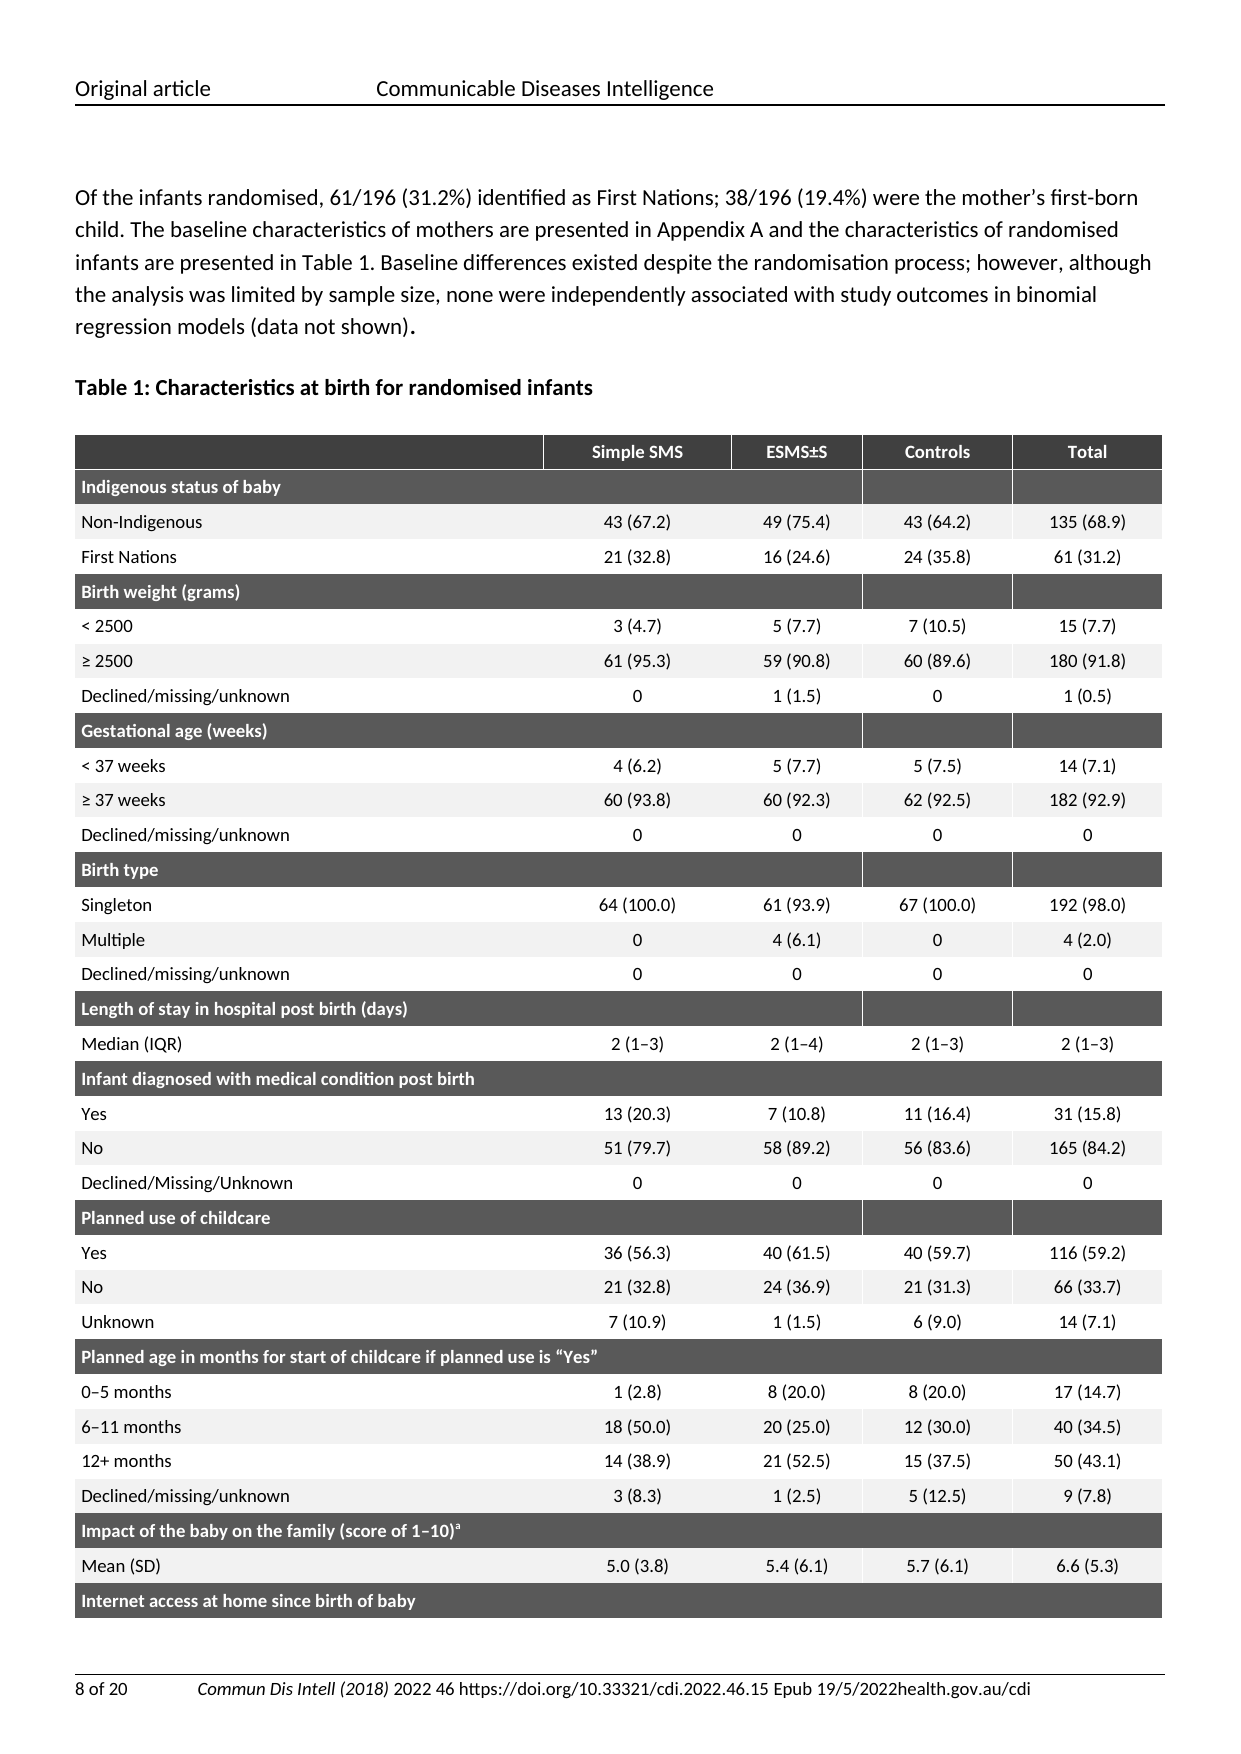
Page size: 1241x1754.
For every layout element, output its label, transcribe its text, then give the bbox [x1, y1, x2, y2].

table_cell [731, 991, 862, 1026]
table_cell [863, 991, 1012, 1026]
table_cell [1013, 852, 1162, 887]
text Table 1: Characteristics at birth for randomised infants [75, 373, 1165, 401]
table_cell 2 (1–3) [863, 1026, 1012, 1061]
table_cell 61 (95.3) [544, 644, 731, 678]
table_cell 7 (10.5) [863, 609, 1012, 643]
table_cell 4 (6.2) [544, 748, 731, 783]
table_cell 24 (36.9) [731, 1270, 862, 1304]
table_cell 60 (89.6) [863, 644, 1012, 678]
table_cell 61 (31.2) [1013, 539, 1162, 574]
table_cell 67 (100.0) [863, 887, 1012, 922]
table_cell [863, 713, 1012, 748]
table_cell 12+ months [75, 1444, 544, 1478]
table_cell 49 (75.4) [731, 504, 862, 539]
table_cell Infant diagnosed with medical condition post birth [75, 1061, 1162, 1096]
table_cell 1 (2.8) [544, 1374, 731, 1409]
table_cell Internet access at home since birth of baby [75, 1583, 1162, 1618]
table_cell [544, 991, 731, 1026]
table_cell 7 (10.9) [544, 1305, 731, 1339]
table_cell 4 (2.0) [1013, 922, 1162, 957]
table_cell 0 [544, 818, 731, 852]
table_cell 3 (4.7) [544, 609, 731, 643]
table_cell [1013, 991, 1162, 1026]
table_cell 15 (37.5) [863, 1444, 1012, 1478]
table_cell 3 (8.3) [544, 1479, 731, 1513]
table_cell 36 (56.3) [544, 1235, 731, 1270]
table_cell ≥ 37 weeks [75, 783, 544, 817]
table_cell 16 (24.6) [731, 539, 862, 574]
text Of the infants randomised, 61/196 (31.2%) identified as First Nations; 38/196 (19.4%) were the mother’s first-born child. The baseline characteristics of mothers are presented in Appendix A and the characteristics of randomised infants are presented in Table 1. Baseline differences existed despite the randomisation process; however, although the analysis was limited by sample size, none were independently associated with study outcomes in binomial regression models (data not shown). [75, 183, 1165, 340]
table_cell [731, 470, 862, 504]
table_cell [1013, 470, 1162, 504]
table_cell 12 (30.0) [863, 1409, 1012, 1444]
table_cell 180 (91.8) [1013, 644, 1162, 678]
table_cell 64 (100.0) [544, 887, 731, 922]
table_cell 0 [544, 957, 731, 991]
table_cell 192 (98.0) [1013, 887, 1162, 922]
table_cell No [75, 1270, 544, 1304]
table_cell 5.0 (3.8) [544, 1548, 731, 1583]
table_cell [544, 713, 731, 748]
table_cell [731, 713, 862, 748]
table_cell 21 (52.5) [731, 1444, 862, 1478]
table_cell [863, 470, 1012, 504]
table_cell [1013, 574, 1162, 609]
table_cell 0 [731, 957, 862, 991]
table_cell 13 (20.3) [544, 1096, 731, 1131]
table_cell 1 (1.5) [731, 678, 862, 713]
table_cell 20 (25.0) [731, 1409, 862, 1444]
table_cell Declined/missing/unknown [75, 1479, 544, 1513]
table_cell [863, 852, 1012, 887]
table_cell 7 (10.8) [731, 1096, 862, 1131]
table_cell [544, 852, 731, 887]
table_cell 1 (1.5) [731, 1305, 862, 1339]
table_cell 2 (1–3) [544, 1026, 731, 1061]
table_cell 5 (7.7) [731, 748, 862, 783]
table_cell ≥ 2500 [75, 644, 544, 678]
table_cell 59 (90.8) [731, 644, 862, 678]
table_cell 21 (31.3) [863, 1270, 1012, 1304]
table_cell 0 [544, 922, 731, 957]
table_cell Median (IQR) [75, 1026, 544, 1061]
table_cell Indigenous status of baby [75, 470, 544, 504]
table_cell Gestational age (weeks) [75, 713, 544, 748]
table_cell [544, 470, 731, 504]
table_cell 6 (9.0) [863, 1305, 1012, 1339]
table_cell < 37 weeks [75, 748, 544, 783]
table_cell Singleton [75, 887, 544, 922]
table_cell 0 [863, 678, 1012, 713]
table_cell 6.6 (5.3) [1013, 1548, 1162, 1583]
table_cell [1013, 1200, 1162, 1235]
table_cell 50 (43.1) [1013, 1444, 1162, 1478]
table_cell 0 [544, 678, 731, 713]
table_cell Impact of the baby on the family (score of 1–10)a [75, 1513, 1162, 1548]
table_cell 165 (84.2) [1013, 1131, 1162, 1165]
table_cell 2 (1–4) [731, 1026, 862, 1061]
table_cell 0 [863, 1165, 1012, 1200]
table_cell 14 (38.9) [544, 1444, 731, 1478]
table_cell 0 [544, 1165, 731, 1200]
table_cell [544, 574, 731, 609]
table_header ESMS±S [732, 435, 862, 469]
table_cell 40 (59.7) [863, 1235, 1012, 1270]
table_cell Unknown [75, 1305, 544, 1339]
table_cell Declined/missing/unknown [75, 678, 544, 713]
table_cell 40 (61.5) [731, 1235, 862, 1270]
table_cell Mean (SD) [75, 1548, 544, 1583]
table_cell 18 (50.0) [544, 1409, 731, 1444]
table_cell 0 [731, 818, 862, 852]
table_cell 5 (12.5) [863, 1479, 1012, 1513]
table_cell 21 (32.8) [544, 1270, 731, 1304]
table_cell 5.4 (6.1) [731, 1548, 862, 1583]
table_cell 51 (79.7) [544, 1131, 731, 1165]
table_cell 6–11 months [75, 1409, 544, 1444]
table_cell 0 [1013, 1165, 1162, 1200]
table_cell 56 (83.6) [863, 1131, 1012, 1165]
table_cell [731, 1200, 862, 1235]
table_cell 17 (14.7) [1013, 1374, 1162, 1409]
table_cell Multiple [75, 922, 544, 957]
table_cell [731, 574, 862, 609]
table_cell 182 (92.9) [1013, 783, 1162, 817]
table_cell 116 (59.2) [1013, 1235, 1162, 1270]
table_cell 0 [863, 922, 1012, 957]
table_header Controls [863, 435, 1012, 469]
table_cell Yes [75, 1235, 544, 1270]
table_cell Declined/missing/unknown [75, 818, 544, 852]
table_cell 24 (35.8) [863, 539, 1012, 574]
table_cell 0 [863, 957, 1012, 991]
table_cell 135 (68.9) [1013, 504, 1162, 539]
table_cell 1 (2.5) [731, 1479, 862, 1513]
table_cell 4 (6.1) [731, 922, 862, 957]
table_cell 15 (7.7) [1013, 609, 1162, 643]
table_cell [544, 1200, 731, 1235]
table_cell Planned age in months for start of childcare if planned use is “Yes” [75, 1339, 1162, 1374]
table_cell 61 (93.9) [731, 887, 862, 922]
table_header Simple SMS [544, 435, 731, 469]
table_cell 0 [863, 818, 1012, 852]
table_cell [863, 574, 1012, 609]
table_cell 60 (92.3) [731, 783, 862, 817]
table_cell 0 [1013, 818, 1162, 852]
table_header [75, 435, 543, 469]
table_cell 66 (33.7) [1013, 1270, 1162, 1304]
table_cell First Nations [75, 539, 544, 574]
table_cell 2 (1–3) [1013, 1026, 1162, 1061]
table_cell 11 (16.4) [863, 1096, 1012, 1131]
table_cell 0–5 months [75, 1374, 544, 1409]
table_cell 5 (7.5) [863, 748, 1012, 783]
table_cell 40 (34.5) [1013, 1409, 1162, 1444]
table_cell Declined/Missing/Unknown [75, 1165, 544, 1200]
table_cell Non-Indigenous [75, 504, 544, 539]
table_header Total [1013, 435, 1162, 469]
table_cell 14 (7.1) [1013, 748, 1162, 783]
table_cell [863, 1200, 1012, 1235]
table_cell Planned use of childcare [75, 1200, 544, 1235]
table_cell Length of stay in hospital post birth (days) [75, 991, 544, 1026]
table_cell 9 (7.8) [1013, 1479, 1162, 1513]
table_cell 60 (93.8) [544, 783, 731, 817]
table_cell < 2500 [75, 609, 544, 643]
table_cell 1 (0.5) [1013, 678, 1162, 713]
table_cell 31 (15.8) [1013, 1096, 1162, 1131]
table_cell 0 [731, 1165, 862, 1200]
table_cell 43 (67.2) [544, 504, 731, 539]
table_cell 0 [1013, 957, 1162, 991]
table_cell Birth weight (grams) [75, 574, 544, 609]
table_cell 14 (7.1) [1013, 1305, 1162, 1339]
table_cell 43 (64.2) [863, 504, 1012, 539]
table_cell 5.7 (6.1) [863, 1548, 1012, 1583]
table_cell 21 (32.8) [544, 539, 731, 574]
table_cell 62 (92.5) [863, 783, 1012, 817]
table_cell Yes [75, 1096, 544, 1131]
table_cell 5 (7.7) [731, 609, 862, 643]
table_cell Birth type [75, 852, 544, 887]
table_cell Declined/missing/unknown [75, 957, 544, 991]
table_cell 8 (20.0) [731, 1374, 862, 1409]
table_cell [731, 852, 862, 887]
table_cell [1013, 713, 1162, 748]
table_cell 58 (89.2) [731, 1131, 862, 1165]
table_cell No [75, 1131, 544, 1165]
table_cell 8 (20.0) [863, 1374, 1012, 1409]
